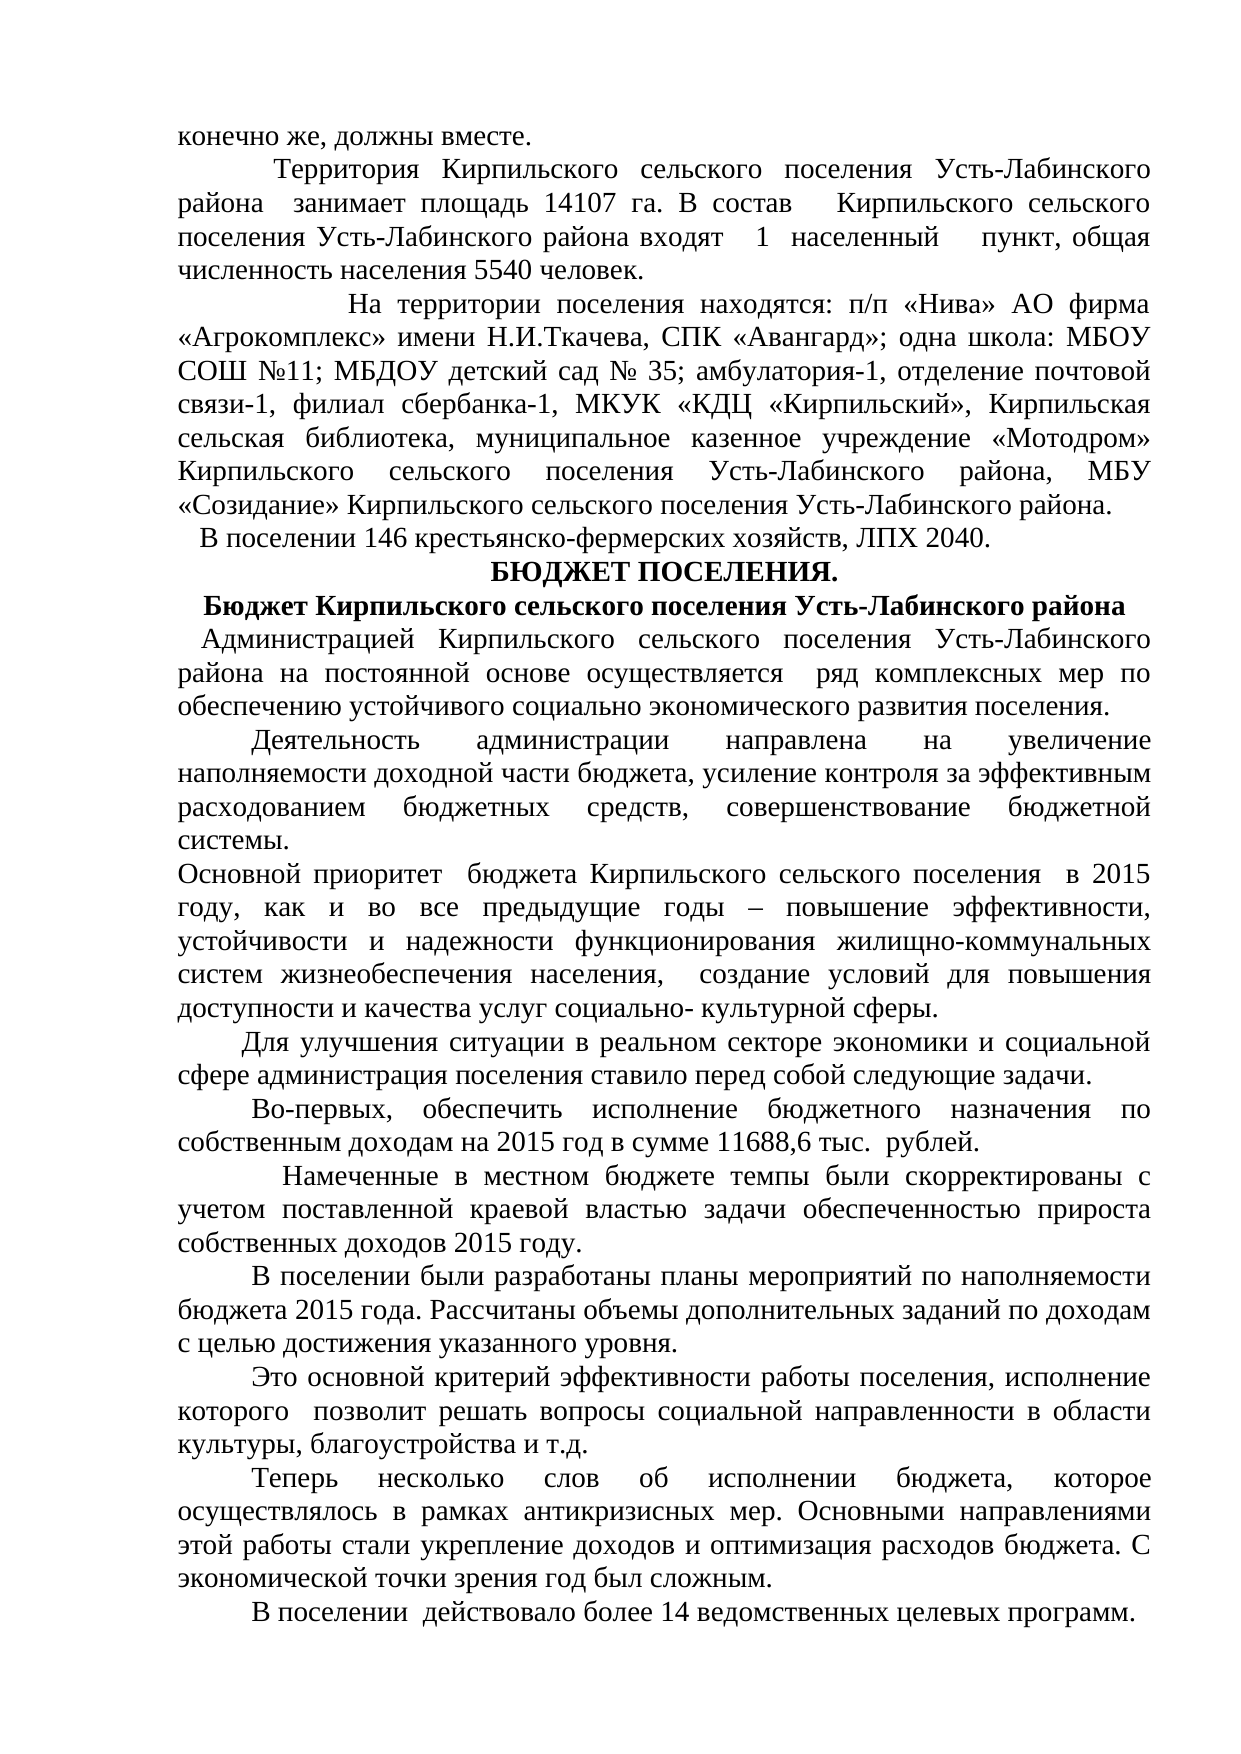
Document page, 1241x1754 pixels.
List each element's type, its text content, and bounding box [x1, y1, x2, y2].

text Во-первых, обеспечить исполнение бюджетного назначения по собственным доходам на 2015 год в сумме 11688,6 тыс. рублей. [177, 1091, 1152, 1158]
text Основной приоритет бюджета Кирпильского сельского поселения в 2015 году, как и во все предыдущие годы – повышение эффективности, устойчивости и надежности функционирования жилищно-коммунальных систем жизнеобеспечения населения, создание условий для повышения доступности и качества услуг социально- культурной сферы. [177, 856, 1152, 1024]
text В поселении 146 крестьянско-фермерских хозяйств, ЛПХ 2040. [177, 521, 1152, 554]
text Теперь несколько слов об исполнении бюджета, которое осуществлялось в рамках антикризисных мер. Основными направлениями этой работы стали укрепление доходов и оптимизация расходов бюджета. С экономической точки зрения год был сложным. [177, 1460, 1152, 1594]
text Бюджет Кирпильского сельского поселения Усть-Лабинского района [177, 588, 1152, 621]
text Администрацией Кирпильского сельского поселения Усть-Лабинского района на постоянной основе осуществляется ряд комплексных мер по обеспечению устойчивого социально экономического развития поселения. [177, 621, 1152, 722]
text Намеченные в местном бюджете темпы были скорректированы с учетом поставленной краевой властью задачи обеспеченностью прироста собственных доходов 2015 году. [177, 1158, 1152, 1258]
text Для улучшения ситуации в реальном секторе экономики и социальной сфере администрация поселения ставило перед собой следующие задачи. [177, 1024, 1152, 1091]
text В поселении были разработаны планы мероприятий по наполняемости бюджета 2015 года. Рассчитаны объемы дополнительных заданий по доходам с целью достижения указанного уровня. [177, 1258, 1152, 1359]
text Территория Кирпильского сельского поселения Усть-Лабинского района занимает площадь 14107 га. В состав Кирпильского сельского поселения Усть-Лабинского района входят 1 населенный пункт, общая численность населения 5540 человек. [177, 152, 1152, 286]
text В поселении действовало более 14 ведомственных целевых программ. [177, 1594, 1152, 1627]
text Деятельность администрации направлена на увеличение наполняемости доходной части бюджета, усиление контроля за эффективным расходованием бюджетных средств, совершенствование бюджетной системы. [177, 722, 1152, 856]
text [177, 118, 1152, 152]
text Это основной критерий эффективности работы поселения, исполнение которого позволит решать вопросы социальной направленности в области культуры, благоустройства и т.д. [177, 1359, 1152, 1460]
text На территории поселения находятся: п/п «Нива» АО фирма «Агрокомплекс» имени Н.И.Ткачева, СПК «Авангард»; одна школа: МБОУ СОШ №11; МБДОУ детский сад № 35; амбулатория-1, отделение почтовой связи-1, филиал сбербанка-1, МКУК «КДЦ «Кирпильский», Кирпильская сельская библиотека, муниципальное казенное учреждение «Мотодром» Кирпильского сельского поселения Усть-Лабинского района, МБУ «Созидание» Кирпильского сельского поселения Усть-Лабинского района. [177, 286, 1152, 521]
text БЮДЖЕТ ПОСЕЛЕНИЯ. [177, 554, 1152, 588]
